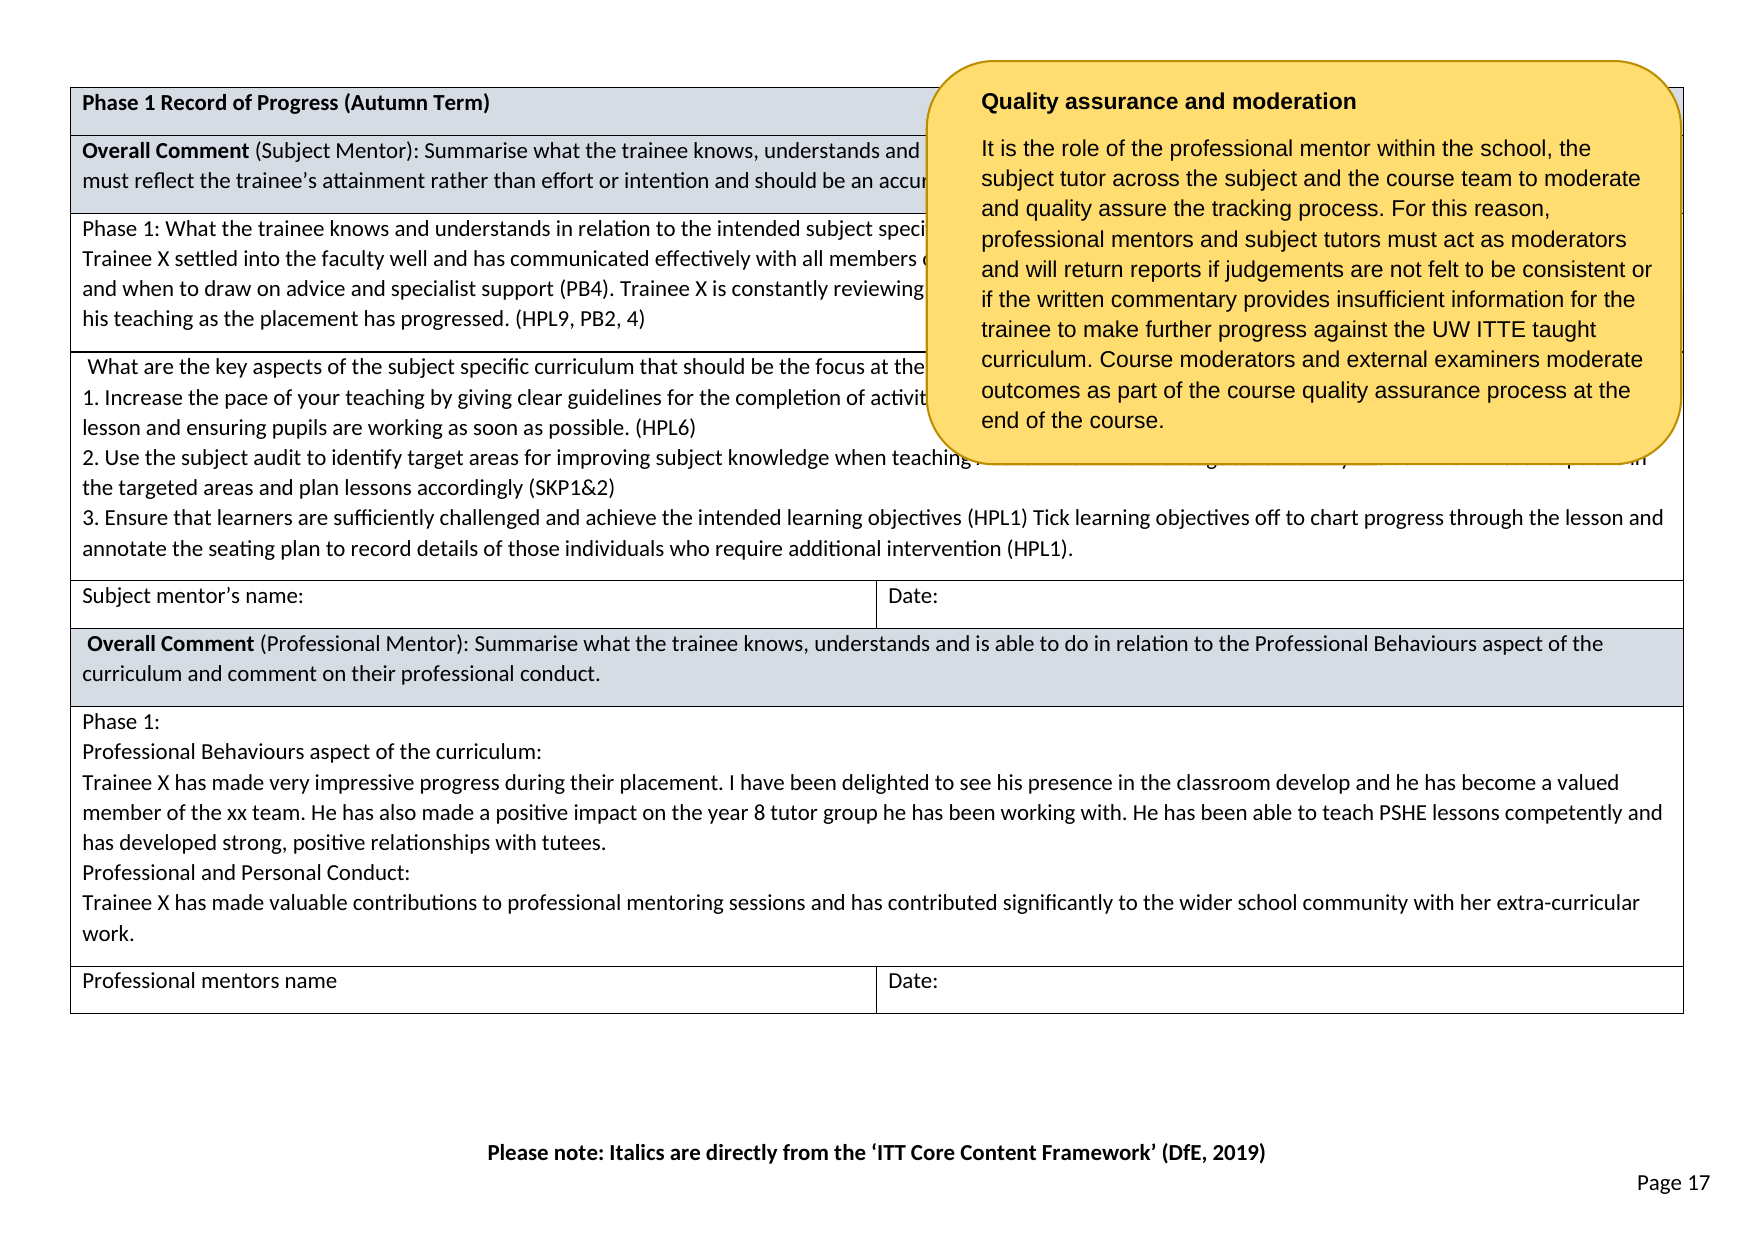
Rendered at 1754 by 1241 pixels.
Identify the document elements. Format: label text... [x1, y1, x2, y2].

table_cell Date: [877, 967, 1683, 1013]
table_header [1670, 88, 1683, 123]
table_cell Professional mentors name [71, 967, 876, 1013]
table_cell Overall Comment (Subject Mentor): Summarise what the trainee knows, understands and is able to do in relation to the intended subject specific curriculum. This review must reflect the trainee’s attainment rather than effort or intention and should be an accurate record of the progress to date. [71, 136, 925, 213]
table_cell Phase 1: Professional Behaviours aspect of the curriculum: Trainee X has made very impressive progress during their placement. I have been delighted to see his presence in the classroom develop and he has become a valued member of the xx team. He has also made a positive impact on the year 8 tutor group he has been working with. He has been able to teach PSHE lessons competently and has developed strong, positive relationships with tutees. Professional and Personal Conduct: Trainee X has made valuable contributions to professional mentoring sessions and has contributed significantly to the wider school community with her extra-curricular work. [71, 707, 1683, 966]
table_cell Subject mentor’s name: [71, 581, 876, 628]
table_header Phase 1 Record of Progress (Autumn Term) [71, 88, 938, 135]
table_cell Date: [877, 581, 1683, 628]
table_cell What are the key aspects of the subject specific curriculum that should be the focus at the start of phase 2? (Maximum of 3 SHARP targets) 1. Increase the pace of your teaching by giving clear guidelines for the completion of activities; giving frequent time reminders; organising resources before the start of the lesson and ensuring pupils are working as soon as possible. (HPL6) 2. Use the subject audit to identify target areas for improving subject knowledge when teaching A level. Work with colleagues to identify the common misconceptions in the targeted areas and plan lessons accordingly (SKP1&2) 3. Ensure that learners are sufficiently challenged and achieve the intended learning objectives (HPL1) Tick learning objectives off to chart progress through the lesson and annotate the seating plan to record details of those individuals who require additional intervention (HPL1). [71, 353, 1683, 580]
table_cell Overall Comment (Professional Mentor): Summarise what the trainee knows, understands and is able to do in relation to the Professional Behaviours aspect of the curriculum and comment on their professional conduct. [71, 629, 1683, 706]
table_cell Phase 1: What the trainee knows and understands in relation to the intended subject specific curriculum. Trainee X settled into the faculty well and has communicated effectively with all members of staff. He has always been keen to take advice and feedback and knows how and when to draw on advice and specialist support (PB4). Trainee X is constantly reviewing and reflecting on his own practice, and this has allowed Trainee X to develop his teaching as the placement has progressed. (HPL9, PB2, 4) [71, 214, 925, 351]
